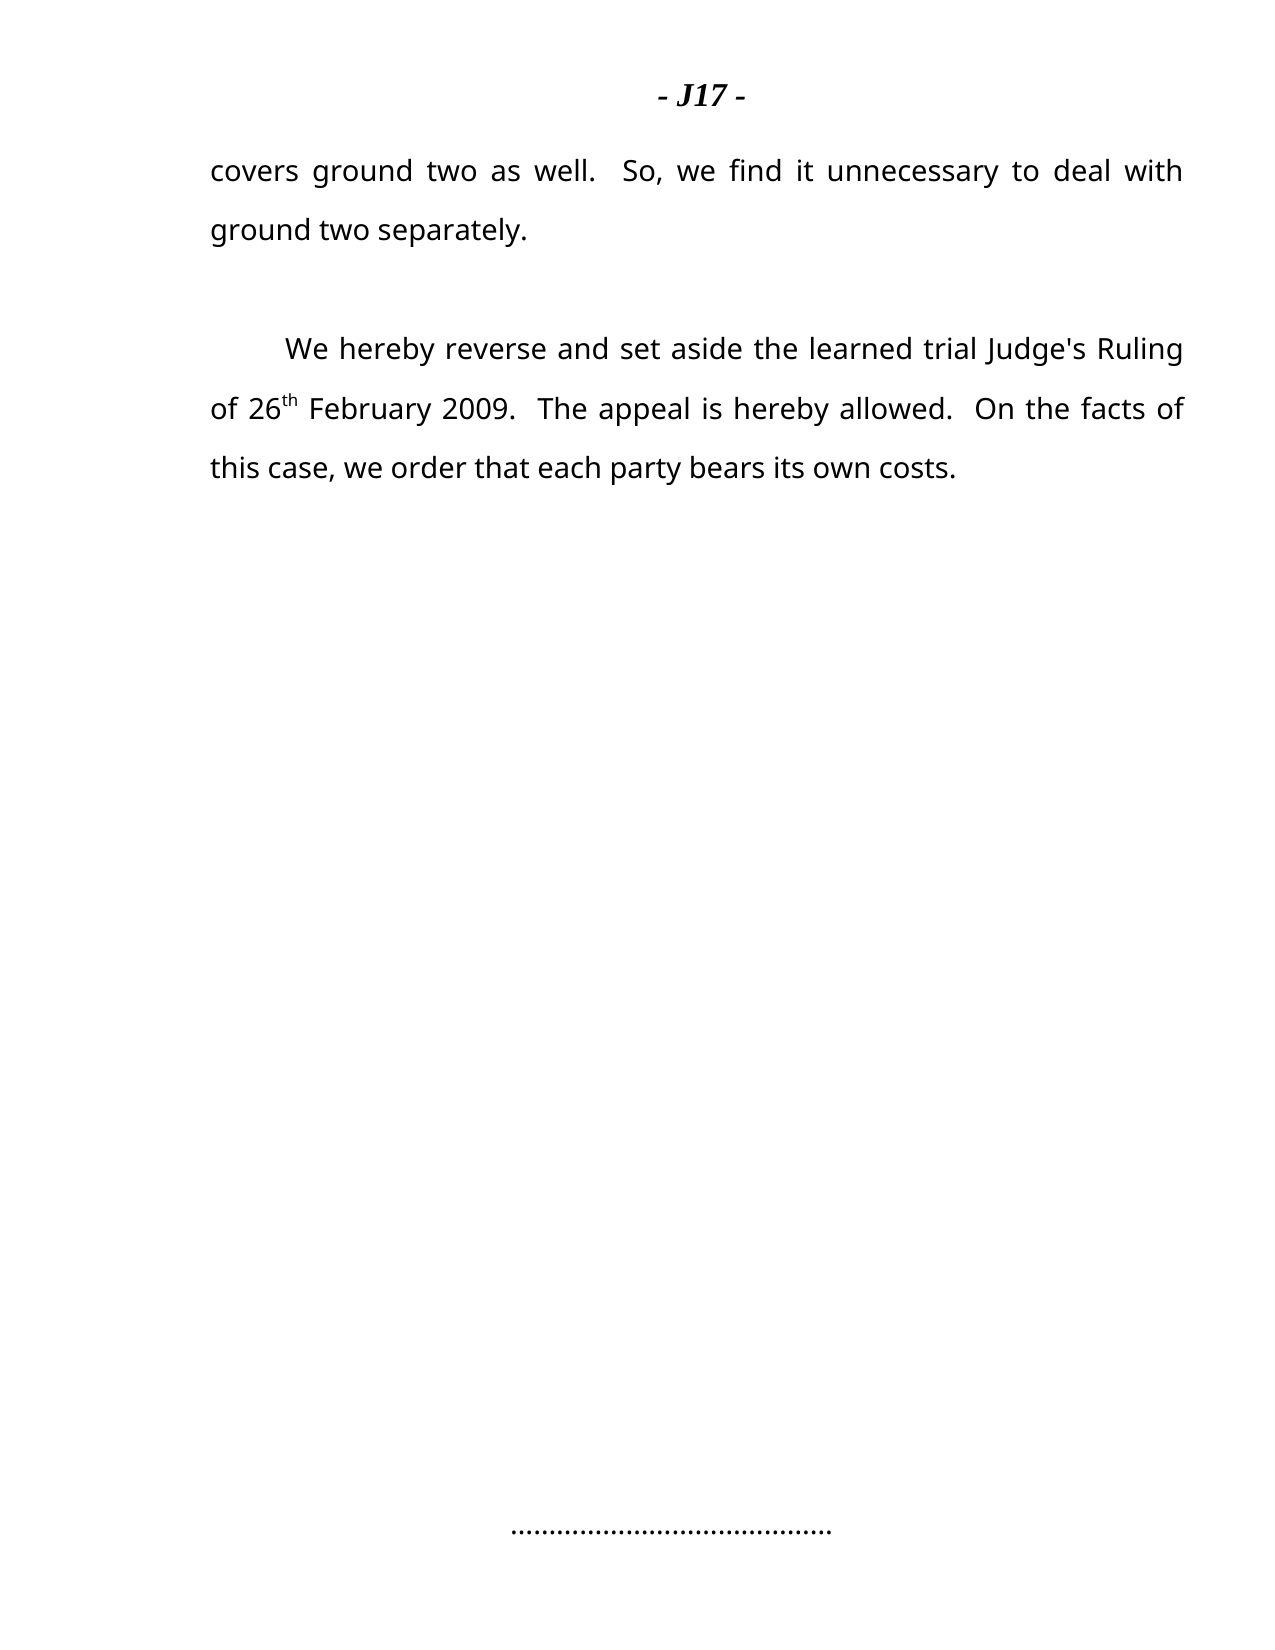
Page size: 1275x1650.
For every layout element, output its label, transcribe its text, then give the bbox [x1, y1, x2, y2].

text …………………………………… [435, 1504, 1185, 1543]
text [210, 150, 1185, 249]
text We hereby reverse and set aside the learned trial Judge's Ruling of 26th February 2009. The appeal is hereby allowed. On the facts of this case, we order that each party bears its own costs. [210, 328, 1185, 487]
